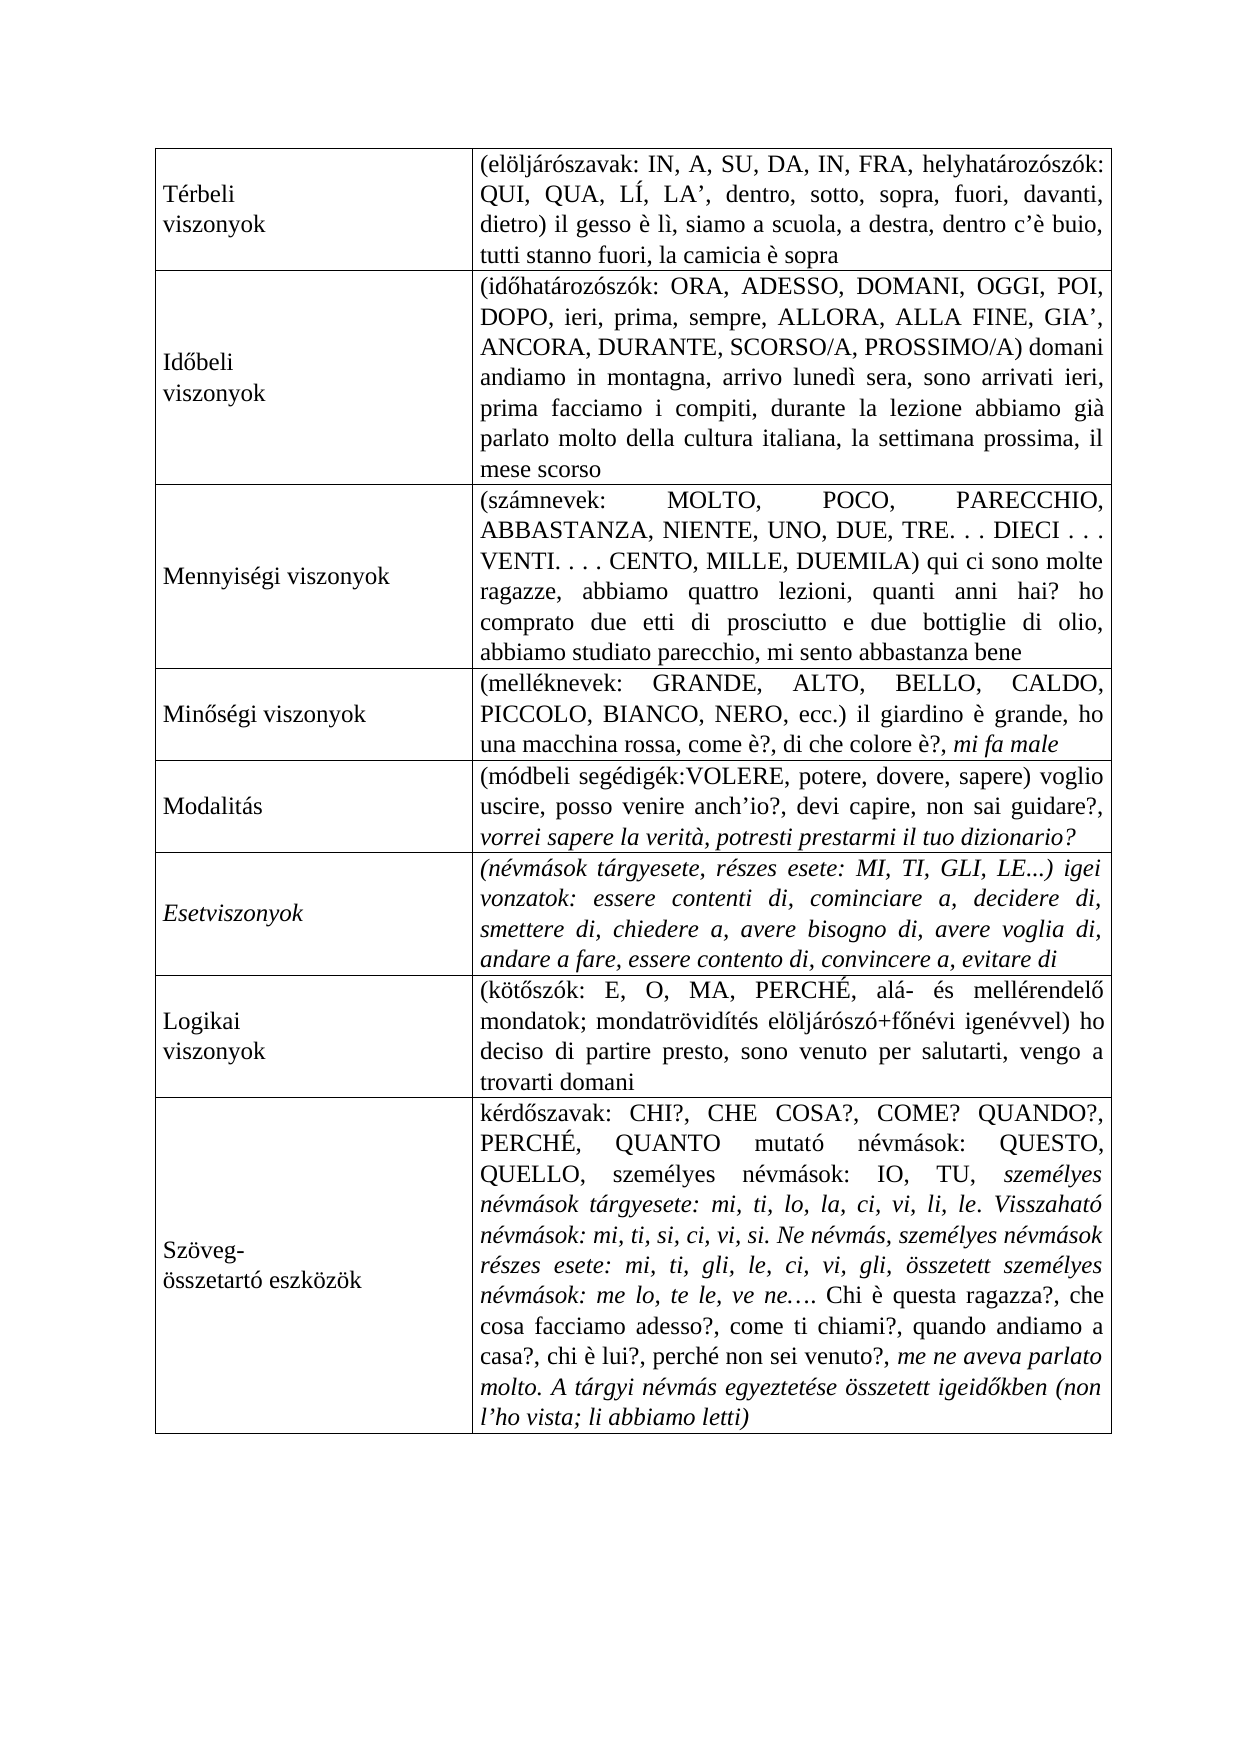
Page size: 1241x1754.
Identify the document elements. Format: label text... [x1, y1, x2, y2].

table_cell kérdőszavak: CHI?, CHE COSA?, COME? QUANDO?, PERCHÉ, QUANTO mutató névmások: QUESTO, QUELLO, személyes névmások: IO, TU, személyes névmások tárgyesete: mi, ti, lo, la, ci, vi, li, le. Visszaható névmások: mi, ti, si, ci, vi, si. Ne névmás, személyes névmások részes esete: mi, ti, gli, le, ci, vi, gli, összetett személyes névmások: me lo, te le, ve ne…. Chi è questa ragazza?, che cosa facciamo adesso?, come ti chiami?, quando andiamo a casa?, chi è lui?, perché non sei venuto?, me ne aveva parlato molto. A tárgyi névmás egyeztetése összetett igeidőkben (non l’ho vista; li abbiamo letti) [473, 1098, 1111, 1433]
table_cell Időbeli viszonyok [156, 271, 472, 484]
table_cell (számnevek: MOLTO, POCO, PARECCHIO, ABBASTANZA, NIENTE, UNO, DUE, TRE. . . DIECI . . . VENTI. . . . CENTO, MILLE, DUEMILA) qui ci sono molte ragazze, abbiamo quattro lezioni, quanti anni hai? ho comprato due etti di prosciutto e due bottiglie di olio, abbiamo studiato parecchio, mi sento abbastanza bene [473, 485, 1111, 667]
table_cell (időhatározószók: ORA, ADESSO, DOMANI, OGGI, POI, DOPO, ieri, prima, sempre, ALLORA, ALLA FINE, GIA’, ANCORA, DURANTE, SCORSO/A, PROSSIMO/A) domani andiamo in montagna, arrivo lunedì sera, sono arrivati ieri, prima facciamo i compiti, durante la lezione abbiamo già parlato molto della cultura italiana, la settimana prossima, il mese scorso [473, 271, 1111, 484]
table_cell (elöljárószavak: IN, A, SU, DA, IN, FRA, helyhatározószók: QUI, QUA, LÍ, LA’, dentro, sotto, sopra, fuori, davanti, dietro) il gesso è lì, siamo a scuola, a destra, dentro c’è buio, tutti stanno fuori, la camicia è sopra [473, 149, 1111, 270]
table_cell (melléknevek: GRANDE, ALTO, BELLO, CALDO, PICCOLO, BIANCO, NERO, ecc.) il giardino è grande, ho una macchina rossa, come è?, di che colore è?, mi fa male [473, 669, 1111, 760]
table_cell Szöveg- összetartó eszközök [156, 1098, 472, 1433]
table_cell (névmások tárgyesete, részes esete: MI, TI, GLI, LE...) igei vonzatok: essere contenti di, cominciare a, decidere di, smettere di, chiedere a, avere bisogno di, avere voglia di, andare a fare, essere contento di, convincere a, evitare di [473, 853, 1111, 974]
table_cell Mennyiségi viszonyok [156, 485, 472, 667]
table_cell Esetviszonyok [156, 853, 472, 974]
table_cell Térbeli viszonyok [156, 149, 472, 270]
table_cell Minőségi viszonyok [156, 669, 472, 760]
table_cell Logikai viszonyok [156, 976, 472, 1097]
table_cell (módbeli segédigék:VOLERE, potere, dovere, sapere) voglio uscire, posso venire anch’io?, devi capire, non sai guidare?, vorrei sapere la verità, potresti prestarmi il tuo dizionario? [473, 761, 1111, 852]
table_cell Modalitás [156, 761, 472, 852]
table_cell (kötőszók: E, O, MA, PERCHÉ, alá- és mellérendelő mondatok; mondatrövidítés elöljárószó+főnévi igenévvel) ho deciso di partire presto, sono venuto per salutarti, vengo a trovarti domani [473, 976, 1111, 1097]
